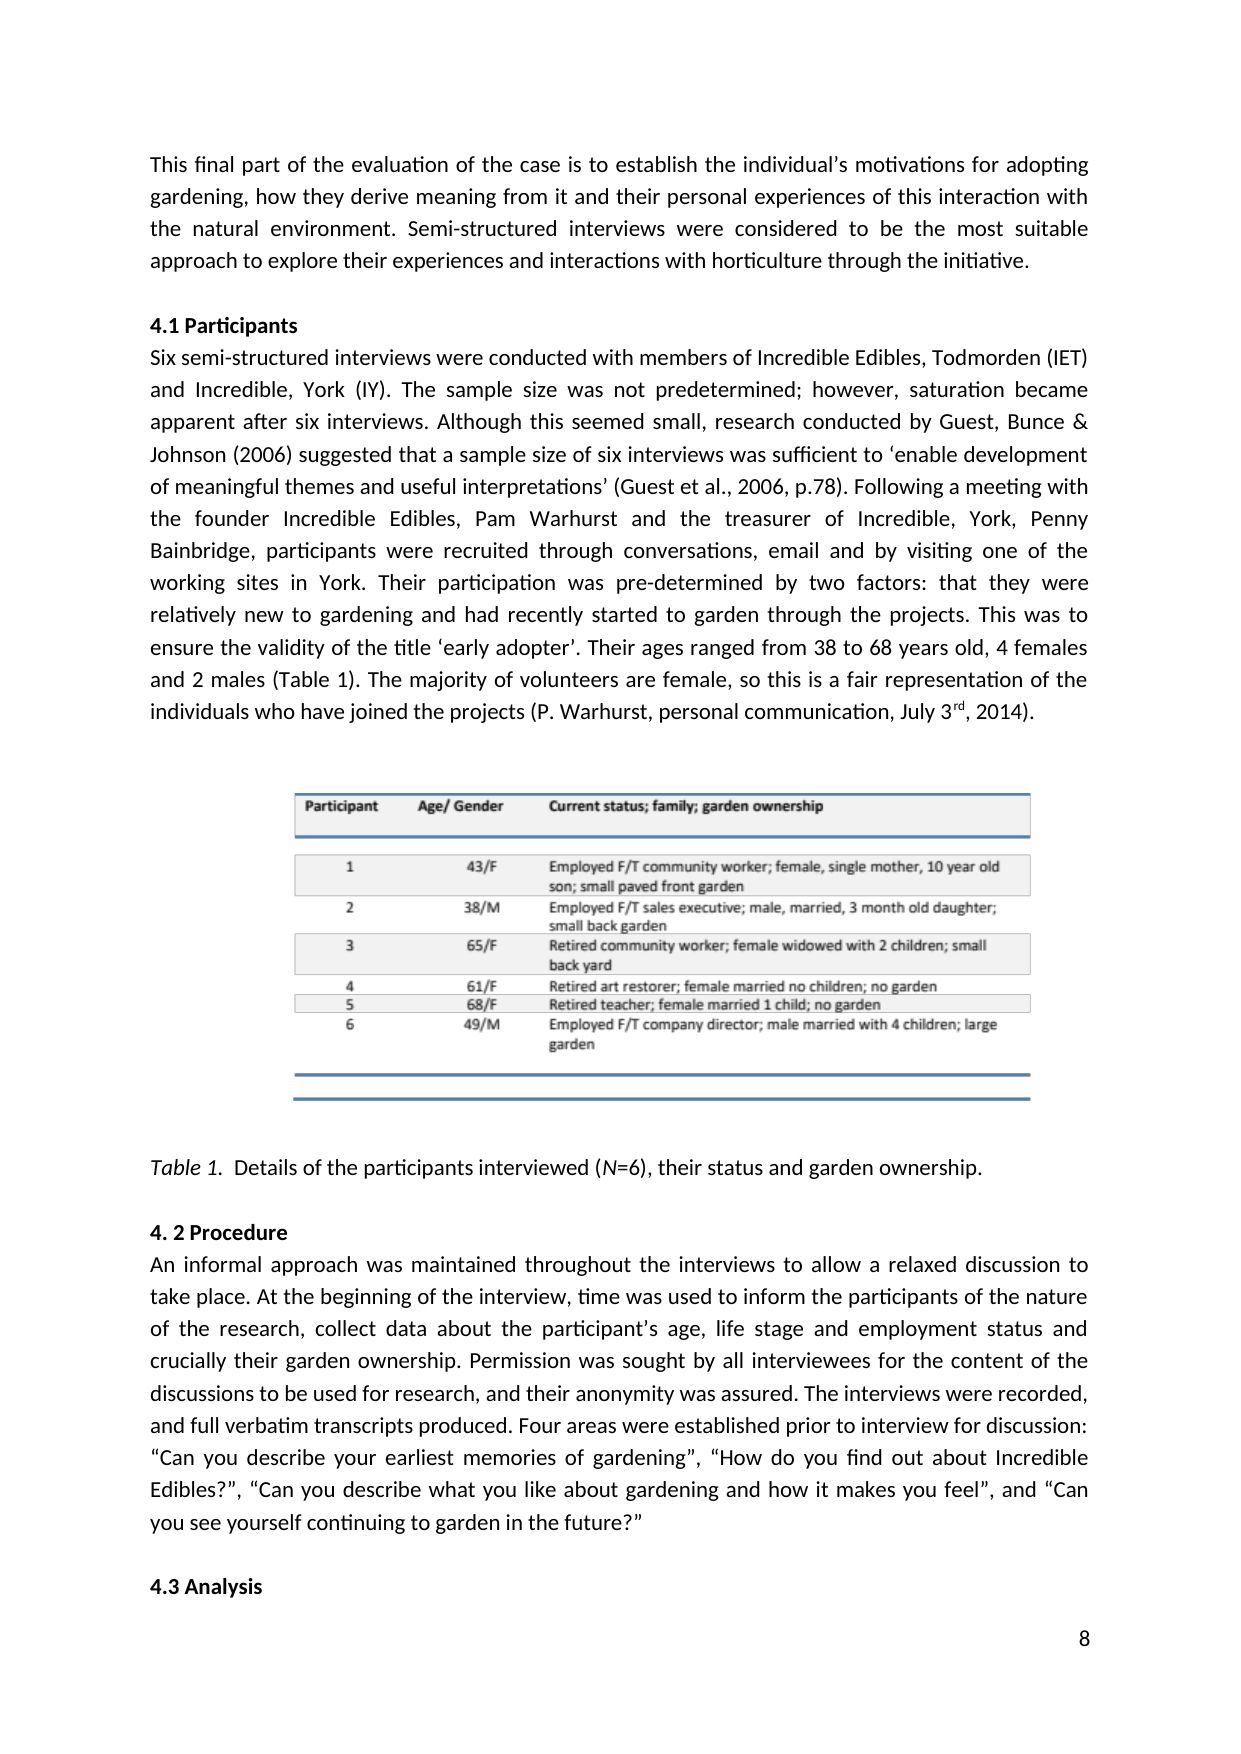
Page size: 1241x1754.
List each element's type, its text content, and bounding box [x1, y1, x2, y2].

text An informal approach was maintained throughout the interviews to allow a relaxed discussion to take place. At the beginning of the interview, time was used to inform the participants of the nature of the research, collect data about the participant’s age, life stage and employment status and crucially their garden ownership. Permission was sought by all interviewees for the content of the discussions to be used for research, and their anonymity was assured. The interviews were recorded, and full verbatim transcripts produced. Four areas were established prior to interview for discussion: “Can you describe your earliest memories of gardening”, “How do you find out about Incredible Edibles?”, “Can you describe what you like about gardening and how it makes you feel”, and “Can you see yourself continuing to garden in the future?” [150, 1250, 1090, 1536]
text 4.1 Participants [150, 311, 1090, 339]
text Six semi-structured interviews were conducted with members of Incredible Edibles, Todmorden (IET) and Incredible, York (IY). The sample size was not predetermined; however, saturation became apparent after six interviews. Although this seemed small, research conducted by Guest, Bunce & Johnson (2006) suggested that a sample size of six interviews was sufficient to ‘enable development of meaningful themes and useful interpretations’ (Guest et al., 2006, p.78). Following a meeting with the founder Incredible Edibles, Pam Warhurst and the treasurer of Incredible, York, Penny Bainbridge, participants were recruited through conversations, email and by visiting one of the working sites in York. Their participation was pre-determined by two factors: that they were relatively new to gardening and had recently started to garden through the projects. This was to ensure the validity of the title ‘early adopter’. Their ages ranged from 38 to 68 years old, 4 females and 2 males (Table 1). The majority of volunteers are female, so this is a fair representation of the individuals who have joined the projects (P. Warhurst, personal communication, July 3rd, 2014). [150, 343, 1090, 725]
text 4. 2 Procedure [150, 1218, 1090, 1246]
text This final part of the evaluation of the case is to establish the individual’s motivations for adopting gardening, how they derive meaning from it and their personal experiences of this interaction with the natural environment. Semi-structured interviews were considered to be the most suitable approach to explore their experiences and interactions with horticulture through the initiative. [150, 150, 1090, 274]
text 4.3 Analysis [150, 1572, 1090, 1600]
text Table 1. Details of the participants interviewed (N=6), their status and garden ownership. [150, 1153, 1090, 1182]
